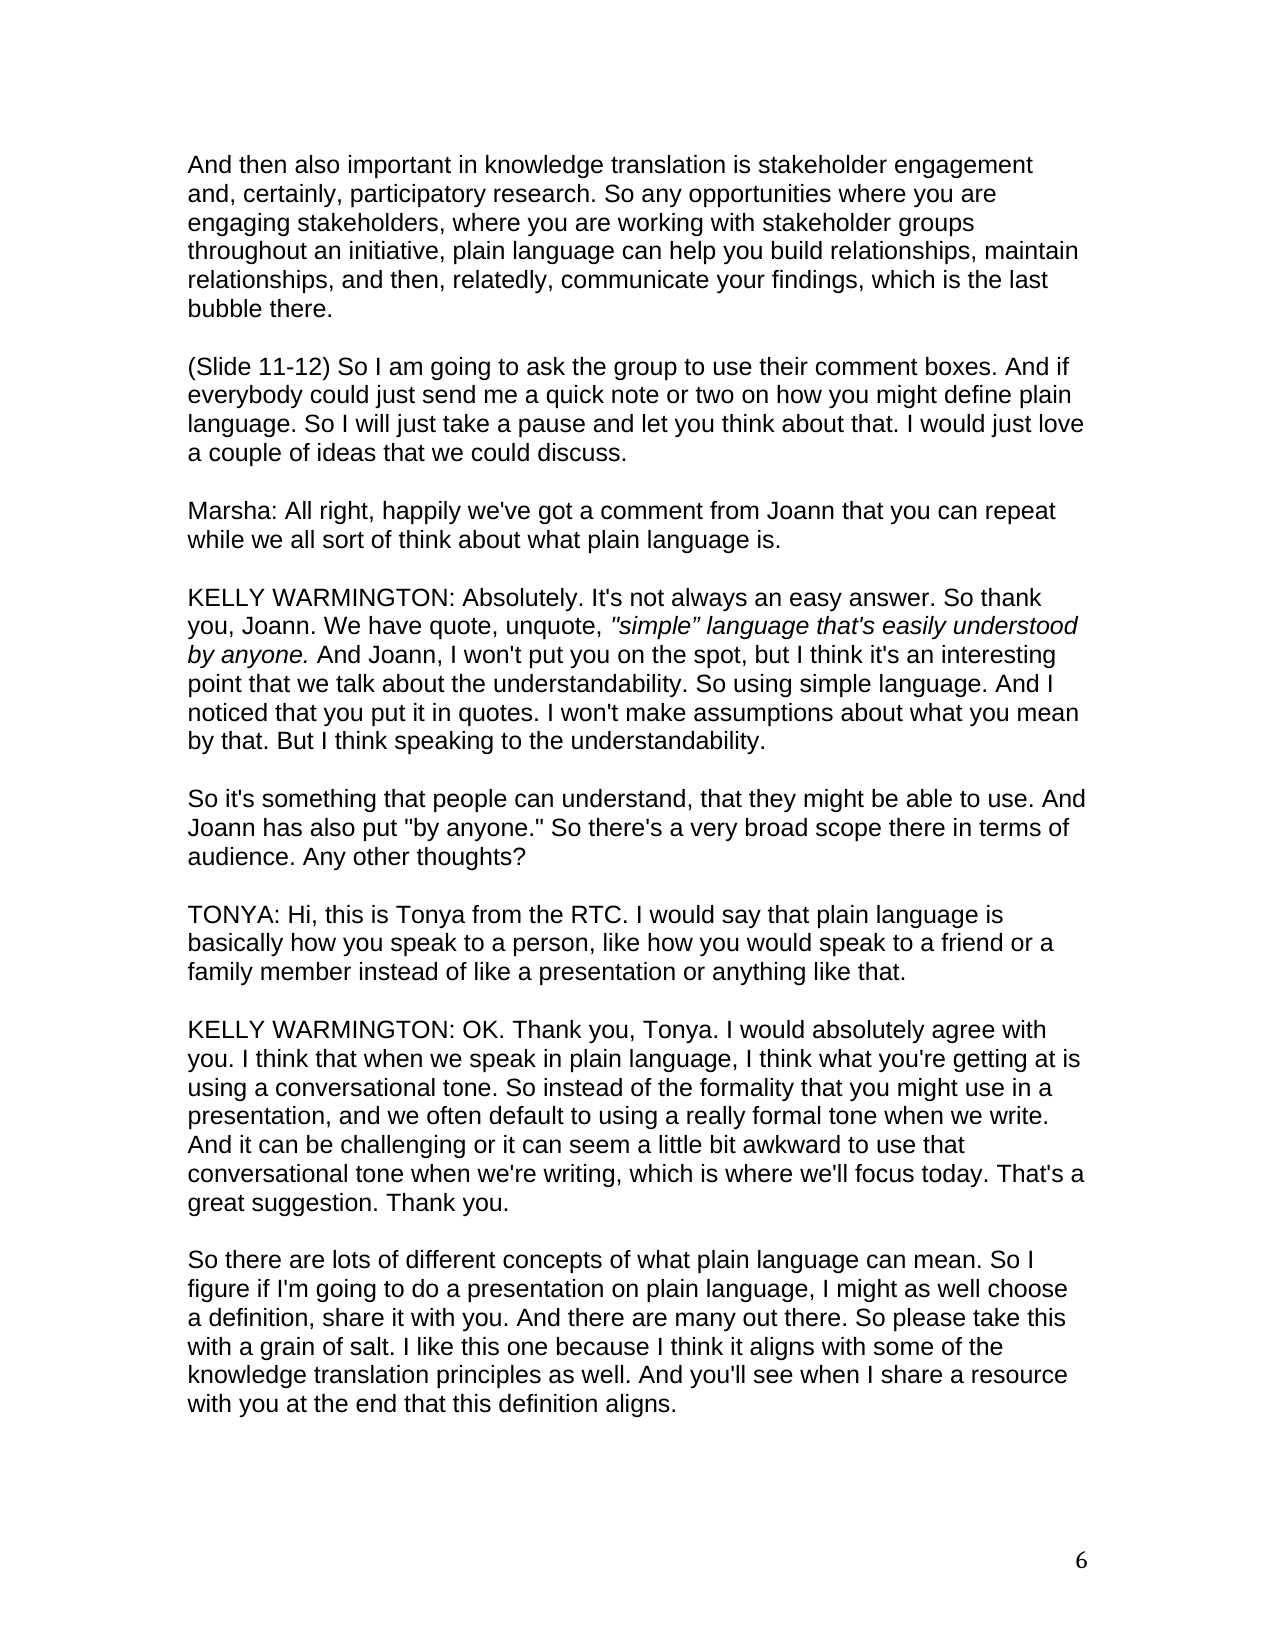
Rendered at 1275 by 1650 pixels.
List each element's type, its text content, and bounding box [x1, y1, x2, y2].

text (Slide 11-12) So I am going to ask the group to use their comment boxes. And if everybody could just send me a quick note or two on how you might define plain language. So I will just take a pause and let you think about that. I would just love a couple of ideas that we could discuss. [187, 352, 1087, 467]
text Marsha: All right, happily we've got a comment from Joann that you can repeat while we all sort of think about what plain language is. [187, 496, 1087, 553]
text So there are lots of different concepts of what plain language can mean. So I figure if I'm going to do a presentation on plain language, I might as well choose a definition, share it with you. And there are many out there. So please take this with a grain of salt. I like this one because I think it aligns with some of the knowledge translation principles as well. And you'll see when I share a resource with you at the end that this definition aligns. [187, 1245, 1087, 1418]
text TONYA: Hi, this is Tonya from the RTC. I would say that plain language is basically how you speak to a person, like how you would speak to a friend or a family member instead of like a presentation or anything like that. [187, 899, 1087, 986]
text KELLY WARMINGTON: OK. Thank you, Tonya. I would absolutely agree with you. I think that when we speak in plain language, I think what you're getting at is using a conversational tone. So instead of the formality that you might use in a presentation, and we often default to using a really formal tone when we write. And it can be challenging or it can seem a little bit awkward to use that conversational tone when we're writing, which is where we'll focus today. That's a great suggestion. Thank you. [187, 1015, 1087, 1216]
text And then also important in knowledge translation is stakeholder engagement and, certainly, participatory research. So any opportunities where you are engaging stakeholders, where you are working with stakeholder groups throughout an initiative, plain language can help you build relationships, maintain relationships, and then, relatedly, communicate your findings, which is the last bubble there. [187, 150, 1087, 322]
text So it's something that people can understand, that they might be able to use. And Joann has also put "by anyone." So there's a very broad scope there in terms of audience. Any other thoughts? [187, 784, 1087, 870]
text KELLY WARMINGTON: Absolutely. It's not always an easy answer. So thank you, Joann. We have quote, unquote, "simple” language that's easily understood by anyone. And Joann, I won't put you on the spot, but I think it's an interesting point that we talk about the understandability. So using simple language. And I noticed that you put it in quotes. I won't make assumptions about what you mean by that. But I think speaking to the understandability. [187, 582, 1087, 755]
